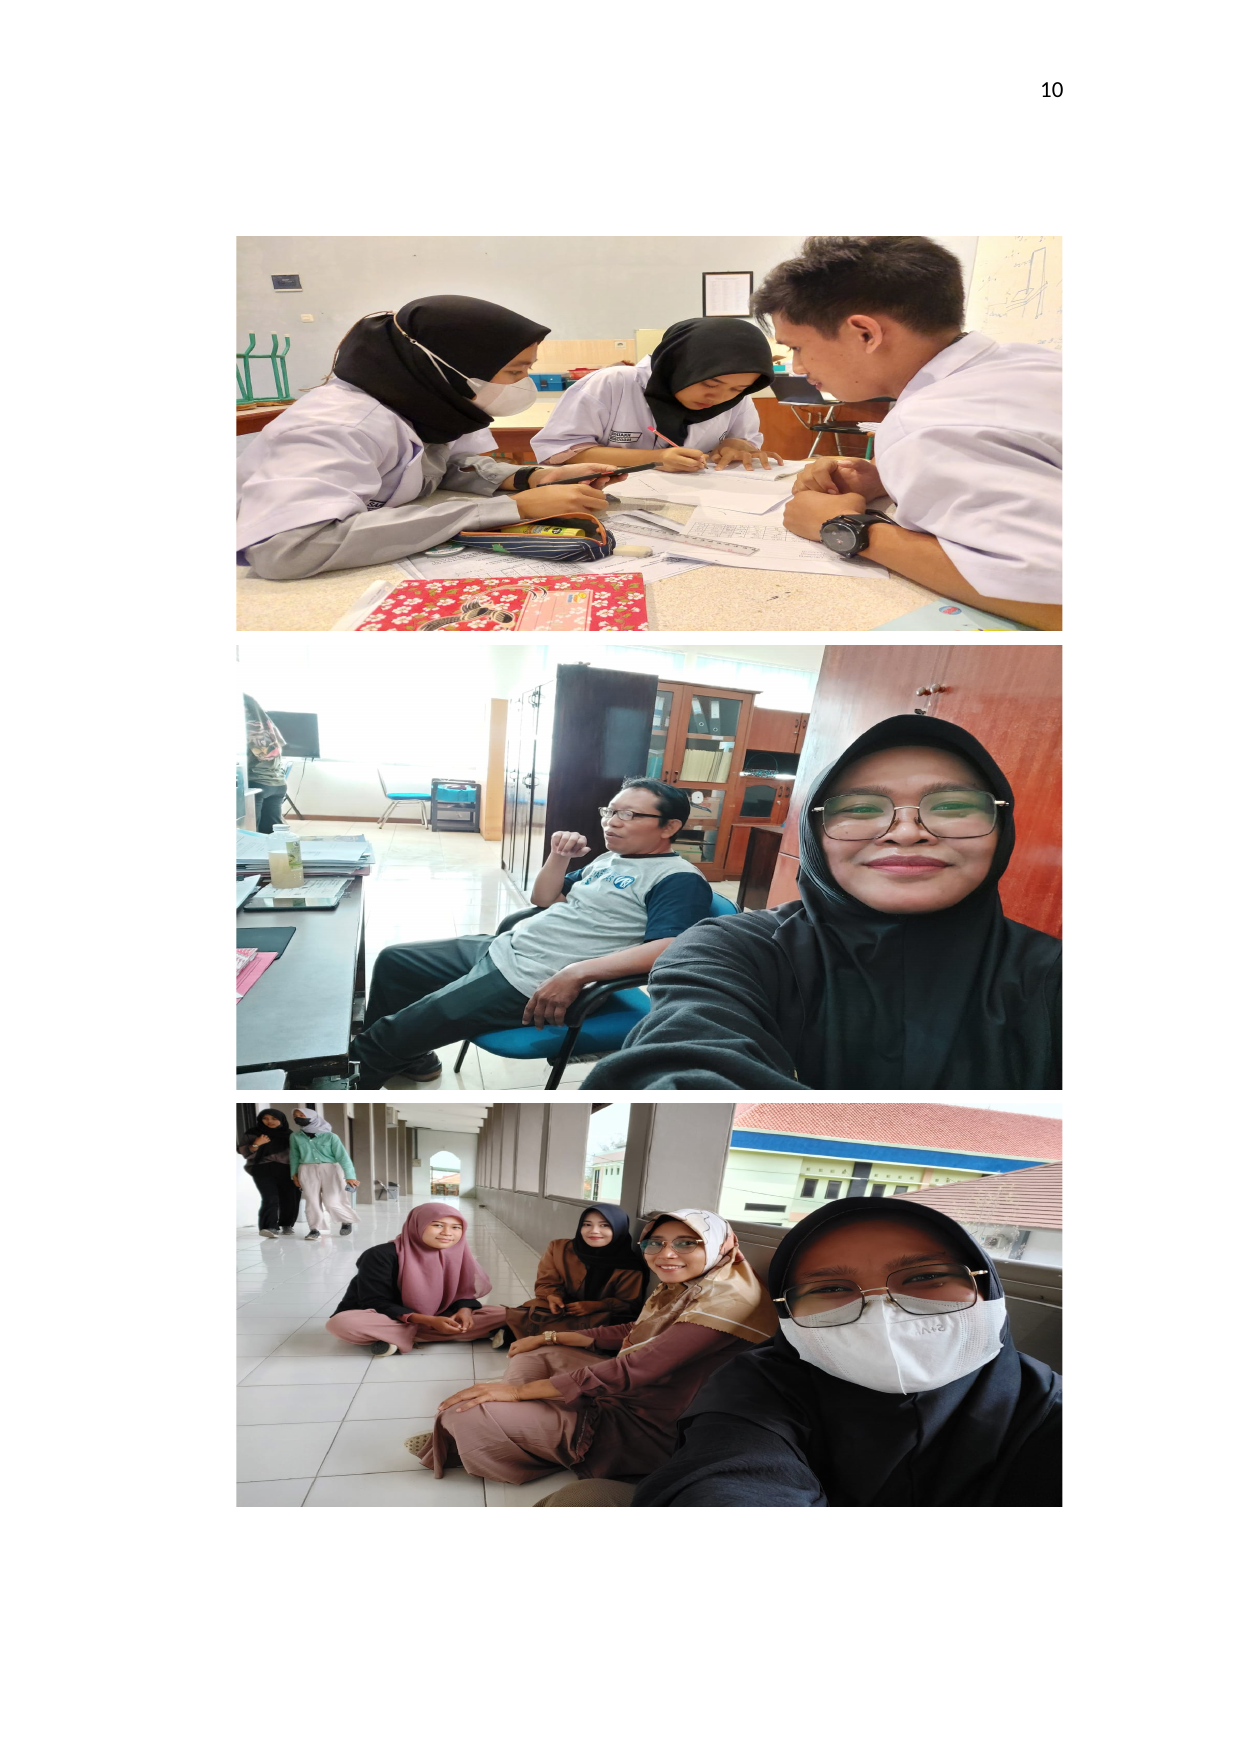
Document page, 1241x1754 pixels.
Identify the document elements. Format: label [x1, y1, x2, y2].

picture [236, 645, 1063, 1090]
picture [236, 236, 1063, 631]
picture [236, 1103, 1063, 1507]
